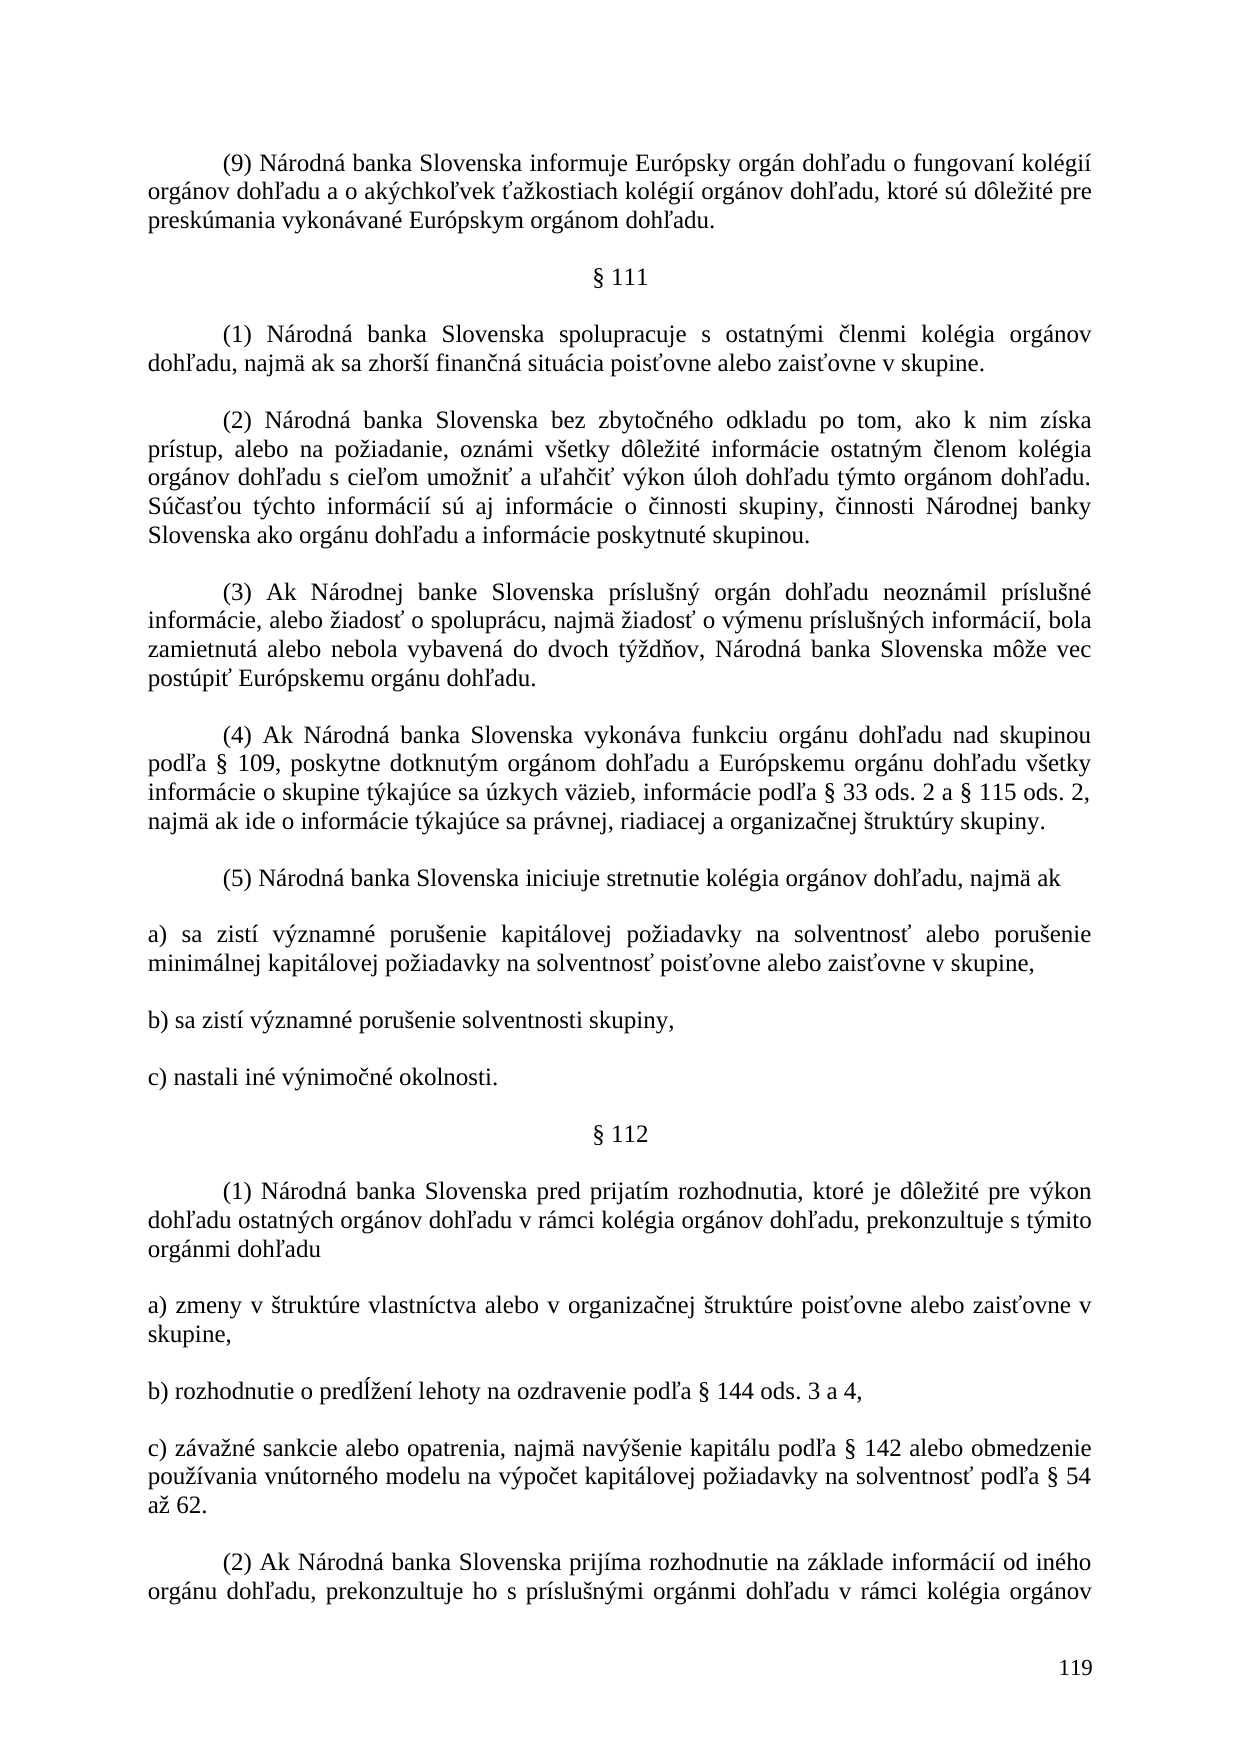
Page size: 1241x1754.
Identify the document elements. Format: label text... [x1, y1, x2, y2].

text § 112 [148, 1119, 1092, 1147]
text c) nastali iné výnimočné okolnosti. [148, 1062, 1092, 1091]
text (1) Národná banka Slovenska spolupracuje s ostatnými členmi kolégia orgánov dohľadu, najmä ak sa zhorší finančná situácia poisťovne alebo zaisťovne v skupine. [148, 319, 1092, 377]
text (4) Ak Národná banka Slovenska vykonáva funkciu orgánu dohľadu nad skupinou podľa § 109, poskytne dotknutým orgánom dohľadu a Európskemu orgánu dohľadu všetky informácie o skupine týkajúce sa úzkych väzieb, informácie podľa § 33 ods. 2 a § 115 ods. 2, najmä ak ide o informácie týkajúce sa právnej, riadiacej a organizačnej štruktúry skupiny. [148, 720, 1092, 835]
text (1) Národná banka Slovenska pred prijatím rozhodnutia, ktoré je dôležité pre výkon dohľadu ostatných orgánov dohľadu v rámci kolégia orgánov dohľadu, prekonzultuje s týmito orgánmi dohľadu [148, 1176, 1092, 1262]
text a) zmeny v štruktúre vlastníctva alebo v organizačnej štruktúre poisťovne alebo zaisťovne v skupine, [148, 1290, 1092, 1348]
text (9) Národná banka Slovenska informuje Európsky orgán dohľadu o fungovaní kolégií orgánov dohľadu a o akýchkoľvek ťažkostiach kolégií orgánov dohľadu, ktoré sú dôležité pre preskúmania vykonávané Európskym orgánom dohľadu. [148, 148, 1092, 234]
text (2) Národná banka Slovenska bez zbytočného odkladu po tom, ako k nim získa prístup, alebo na požiadanie, oznámi všetky dôležité informácie ostatným členom kolégia orgánov dohľadu s cieľom umožniť a uľahčiť výkon úloh dohľadu týmto orgánom dohľadu. Súčasťou týchto informácií sú aj informácie o činnosti skupiny, činnosti Národnej banky Slovenska ako orgánu dohľadu a informácie poskytnuté skupinou. [148, 405, 1092, 549]
text § 111 [148, 262, 1092, 291]
text c) závažné sankcie alebo opatrenia, najmä navýšenie kapitálu podľa § 142 alebo obmedzenie používania vnútorného modelu na výpočet kapitálovej požiadavky na solventnosť podľa § 54 až 62. [148, 1433, 1092, 1519]
text (3) Ak Národnej banke Slovenska príslušný orgán dohľadu neoznámil príslušné informácie, alebo žiadosť o spoluprácu, najmä žiadosť o výmenu príslušných informácií, bola zamietnutá alebo nebola vybavená do dvoch týždňov, Národná banka Slovenska môže vec postúpiť Európskemu orgánu dohľadu. [148, 577, 1092, 692]
text b) sa zistí významné porušenie solventnosti skupiny, [148, 1005, 1092, 1034]
text b) rozhodnutie o predĺžení lehoty na ozdravenie podľa § 144 ods. 3 a 4, [148, 1376, 1092, 1405]
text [148, 1547, 1092, 1604]
text a) sa zistí významné porušenie kapitálovej požiadavky na solventnosť alebo porušenie minimálnej kapitálovej požiadavky na solventnosť poisťovne alebo zaisťovne v skupine, [148, 919, 1092, 977]
text (5) Národná banka Slovenska iniciuje stretnutie kolégia orgánov dohľadu, najmä ak [148, 863, 1092, 892]
